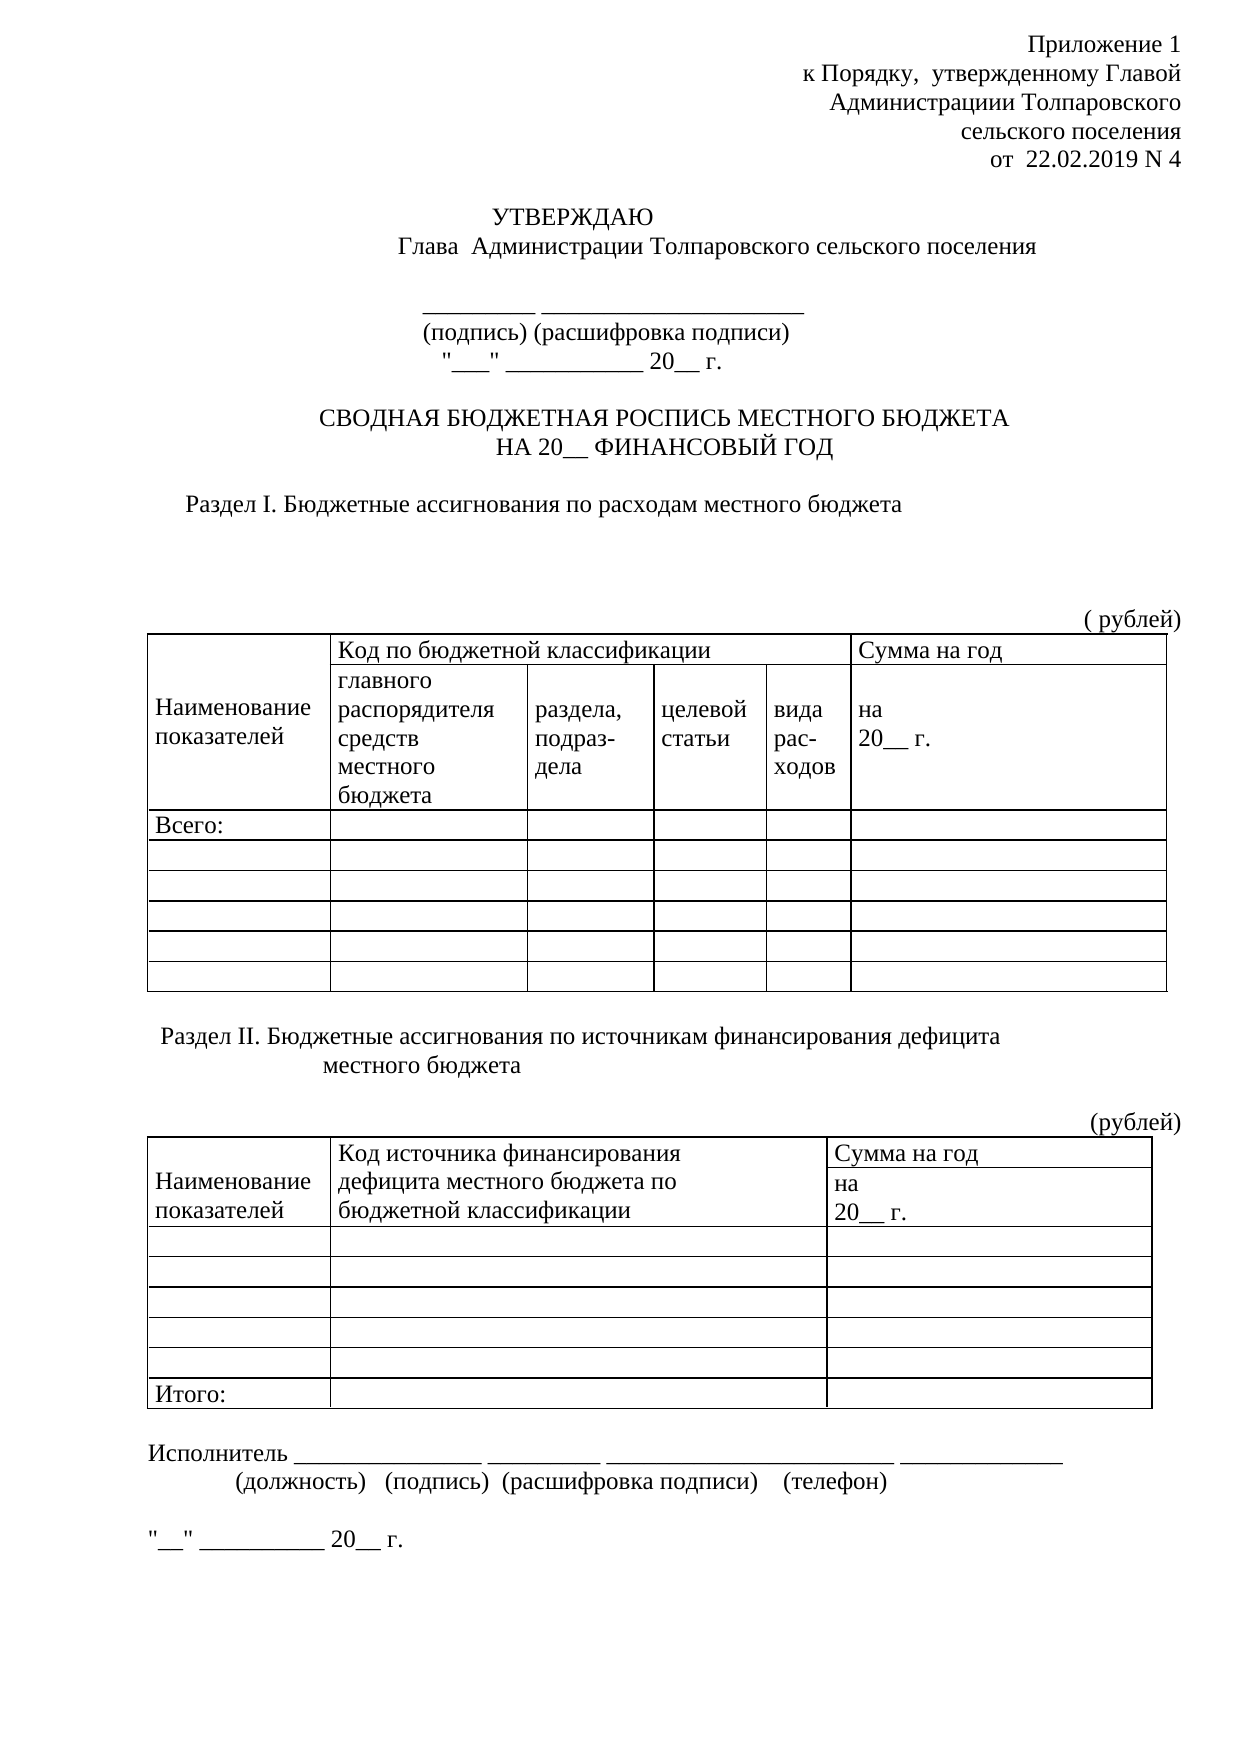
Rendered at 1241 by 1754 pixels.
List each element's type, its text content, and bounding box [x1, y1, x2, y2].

table_cell [528, 841, 653, 869]
table_cell [331, 1348, 826, 1377]
table_cell [331, 811, 527, 839]
table_cell [767, 902, 850, 930]
text Раздел II. Бюджетные ассигнования по источникам финансирования дефицита [148, 1021, 1181, 1050]
table_cell вида рас- ходов [767, 665, 850, 809]
table_cell [852, 962, 1166, 991]
table_cell [767, 811, 850, 839]
table_cell [852, 902, 1166, 930]
table_cell [528, 962, 653, 991]
table_cell [148, 1257, 330, 1286]
table_cell раздела, подраз- дела [528, 665, 653, 809]
table_cell [655, 811, 766, 839]
table_cell [331, 1257, 826, 1286]
table_header Наименование показателей [148, 1138, 330, 1226]
text "___" ___________ 20__ г. [148, 346, 1181, 374]
table_cell [828, 1288, 1151, 1316]
table_cell [148, 1318, 330, 1347]
text (рублей) [148, 1107, 1181, 1136]
text Глава Администрации Толпаровского сельского поселения [148, 231, 1181, 259]
table_cell [148, 1227, 330, 1256]
table_header Наименование показателей [148, 635, 330, 809]
table_cell [148, 901, 330, 930]
table_cell [331, 932, 527, 961]
table_cell [767, 871, 850, 900]
text к Порядку, утвержденному Главой [148, 58, 1181, 87]
table_cell [655, 841, 766, 869]
table_cell [828, 1227, 1151, 1256]
text НА 20__ ФИНАНСОВЫЙ ГОД [148, 432, 1181, 461]
text Приложение 1 [148, 29, 1181, 58]
text (подпись) (расшифровка подписи) [148, 317, 1181, 346]
table_cell [767, 841, 850, 869]
table_cell [148, 1287, 330, 1316]
table_cell [331, 1227, 826, 1256]
table_cell [655, 962, 766, 991]
table_cell [331, 1379, 826, 1407]
table_header Сумма на год [852, 635, 1166, 664]
table_cell [148, 871, 330, 900]
table_cell [655, 871, 766, 900]
table_cell [828, 1379, 1151, 1407]
table_cell [528, 902, 653, 930]
table_cell [852, 871, 1166, 900]
table_header Код по бюджетной классификации [331, 635, 850, 664]
table_cell [331, 962, 527, 991]
table_cell [148, 962, 330, 991]
table_header Код источника финансирования дефицита местного бюджета по бюджетной классификации [331, 1138, 826, 1226]
text Администрациии Толпаровского [148, 87, 1181, 116]
table_cell Итого: [148, 1378, 330, 1407]
text СВОДНАЯ БЮДЖЕТНАЯ РОСПИСЬ МЕСТНОГО БЮДЖЕТА [148, 403, 1181, 432]
text Раздел I. Бюджетные ассигнования по расходам местного бюджета [148, 489, 1181, 518]
text местного бюджета [148, 1050, 1181, 1079]
table_cell [852, 811, 1166, 839]
table_cell [828, 1257, 1151, 1286]
table_header Сумма на год [828, 1138, 1151, 1166]
table_cell [528, 932, 653, 961]
table_cell [148, 1348, 330, 1377]
table_cell [331, 1288, 826, 1316]
table_cell [767, 932, 850, 961]
text ( рублей) [148, 604, 1181, 633]
table_cell [767, 962, 850, 991]
text УТВЕРЖДАЮ [148, 202, 1181, 231]
text (должность) (подпись) (расшифровка подписи) (телефон) [148, 1466, 1181, 1495]
table_cell [331, 1318, 826, 1347]
table_cell [828, 1318, 1151, 1347]
table_cell главного распорядителя средств местного бюджета [331, 665, 527, 809]
table_cell [148, 931, 330, 961]
table_cell [828, 1348, 1151, 1377]
table_cell [528, 811, 653, 839]
table_cell на 20__ г. [828, 1168, 1151, 1226]
table_cell [148, 840, 330, 869]
table_cell [655, 932, 766, 961]
table_cell [655, 902, 766, 930]
table_cell [852, 932, 1166, 961]
table_cell Всего: [148, 810, 330, 839]
text от 22.02.2019 N 4 [148, 144, 1181, 173]
text _________ _____________________ [148, 288, 1181, 317]
table_cell [528, 871, 653, 900]
text Исполнитель _______________ _________ _______________________ _____________ [148, 1438, 1181, 1466]
table_cell [331, 871, 527, 900]
table_cell целевой статьи [655, 665, 766, 809]
table_cell на 20__ г. [852, 665, 1166, 809]
text "__" __________ 20__ г. [148, 1524, 1181, 1553]
table_cell [852, 841, 1166, 869]
text сельского поселения [148, 116, 1181, 144]
table_cell [331, 902, 527, 930]
table_cell [331, 841, 527, 869]
